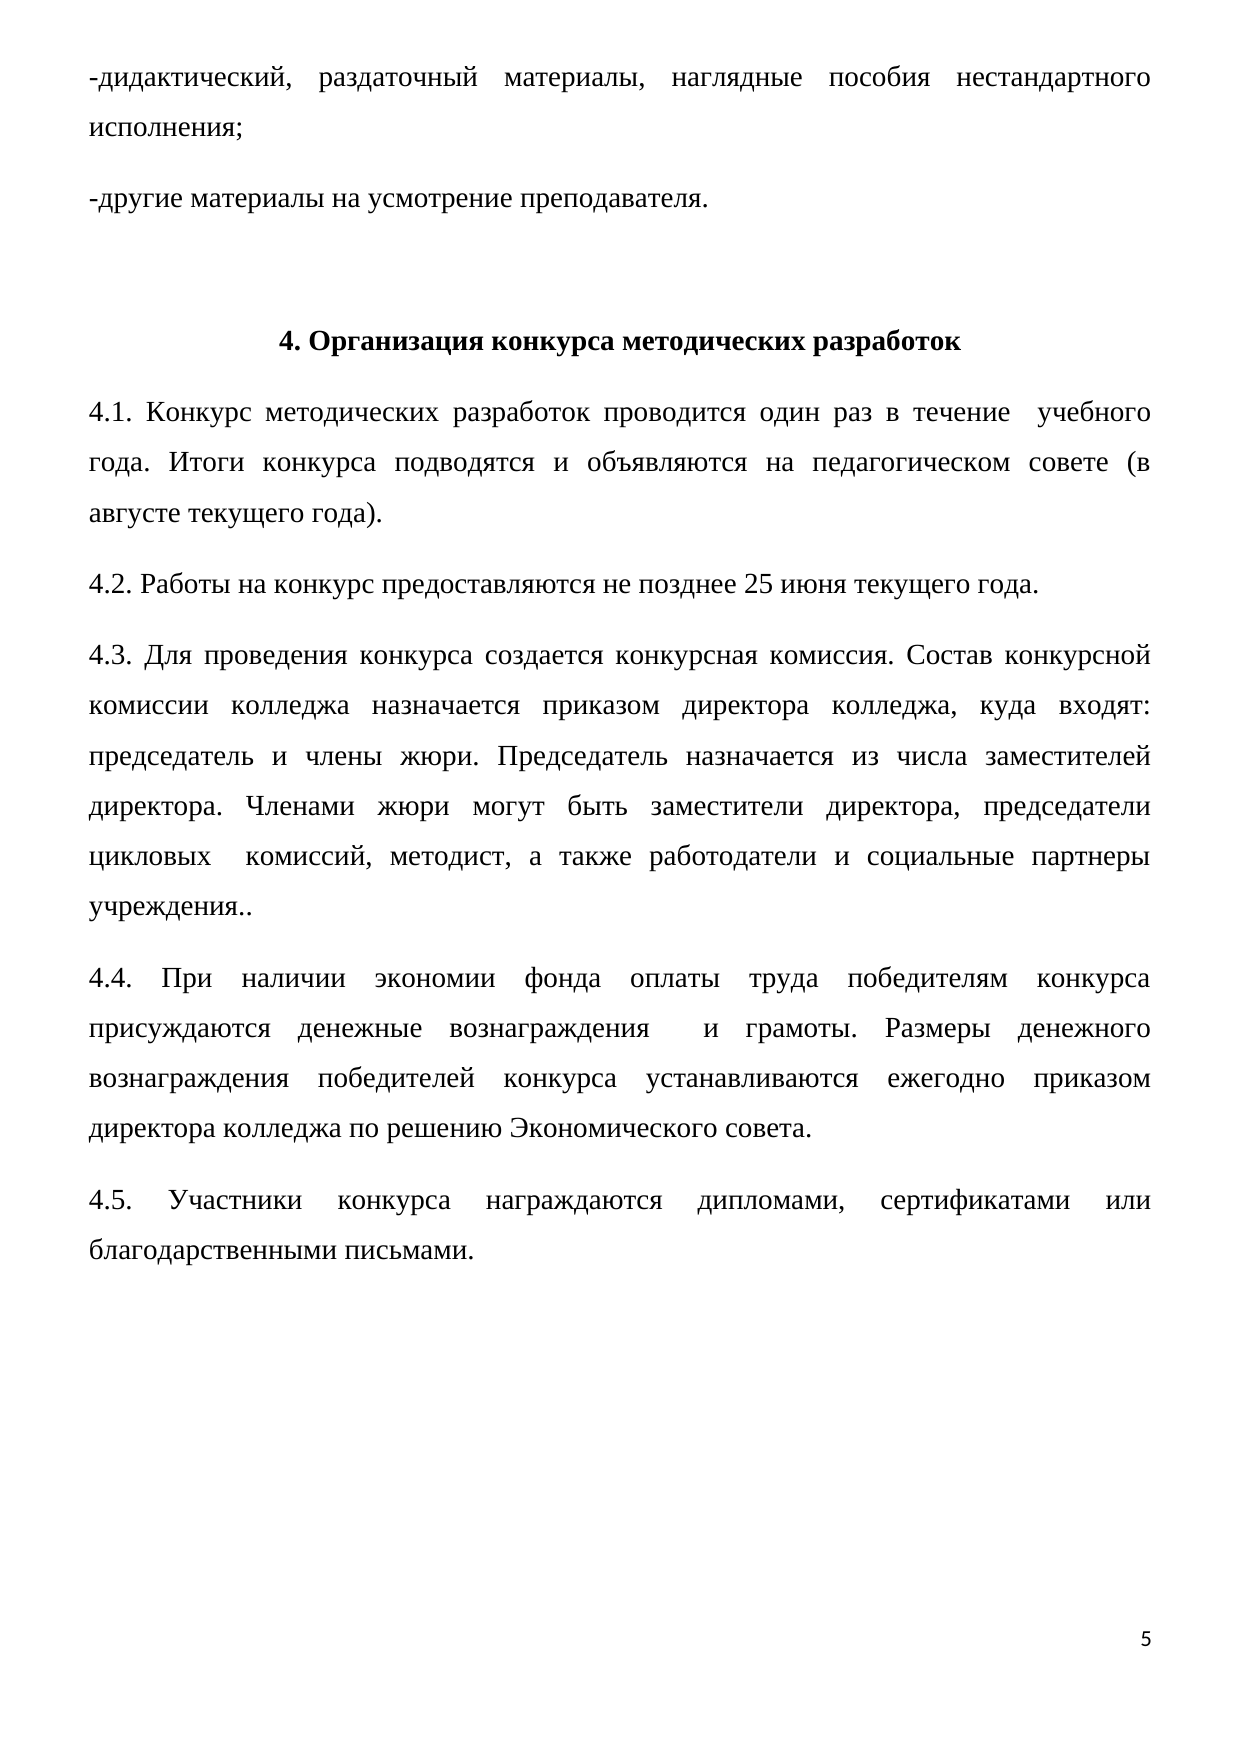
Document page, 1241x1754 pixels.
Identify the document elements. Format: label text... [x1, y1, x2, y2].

text -другие материалы на усмотрение преподавателя. [89, 181, 1152, 214]
text 4.1. Конкурс методических разработок проводится один раз в течение учебного года. Итоги конкурса подводятся и объявляются на педагогическом совете (в августе текущего года). [89, 394, 1152, 528]
text 4.2. Работы на конкурс предоставляются не позднее 25 июня текущего года. [89, 566, 1152, 599]
text 4. Организация конкурса методических разработок [89, 323, 1152, 356]
text 4.4. При наличии экономии фонда оплаты труда победителям конкурса присуждаются денежные вознаграждения и грамоты. Размеры денежного вознаграждения победителей конкурса устанавливаются ежегодно приказом директора колледжа по решению Экономического совета. [89, 960, 1152, 1144]
text 4.3. Для проведения конкурса создается конкурсная комиссия. Состав конкурсной комиссии колледжа назначается приказом директора колледжа, куда входят: председатель и члены жюри. Председатель назначается из числа заместителей директора. Членами жюри могут быть заместители директора, председатели цикловых комиссий, методист, а также работодатели и социальные партнеры учреждения.. [89, 637, 1152, 922]
text -дидактический, раздаточный материалы, наглядные пособия нестандартного исполнения; [89, 59, 1152, 143]
text 4.5. Участники конкурса награждаются дипломами, сертификатами или благодарственными письмами. [89, 1182, 1152, 1266]
